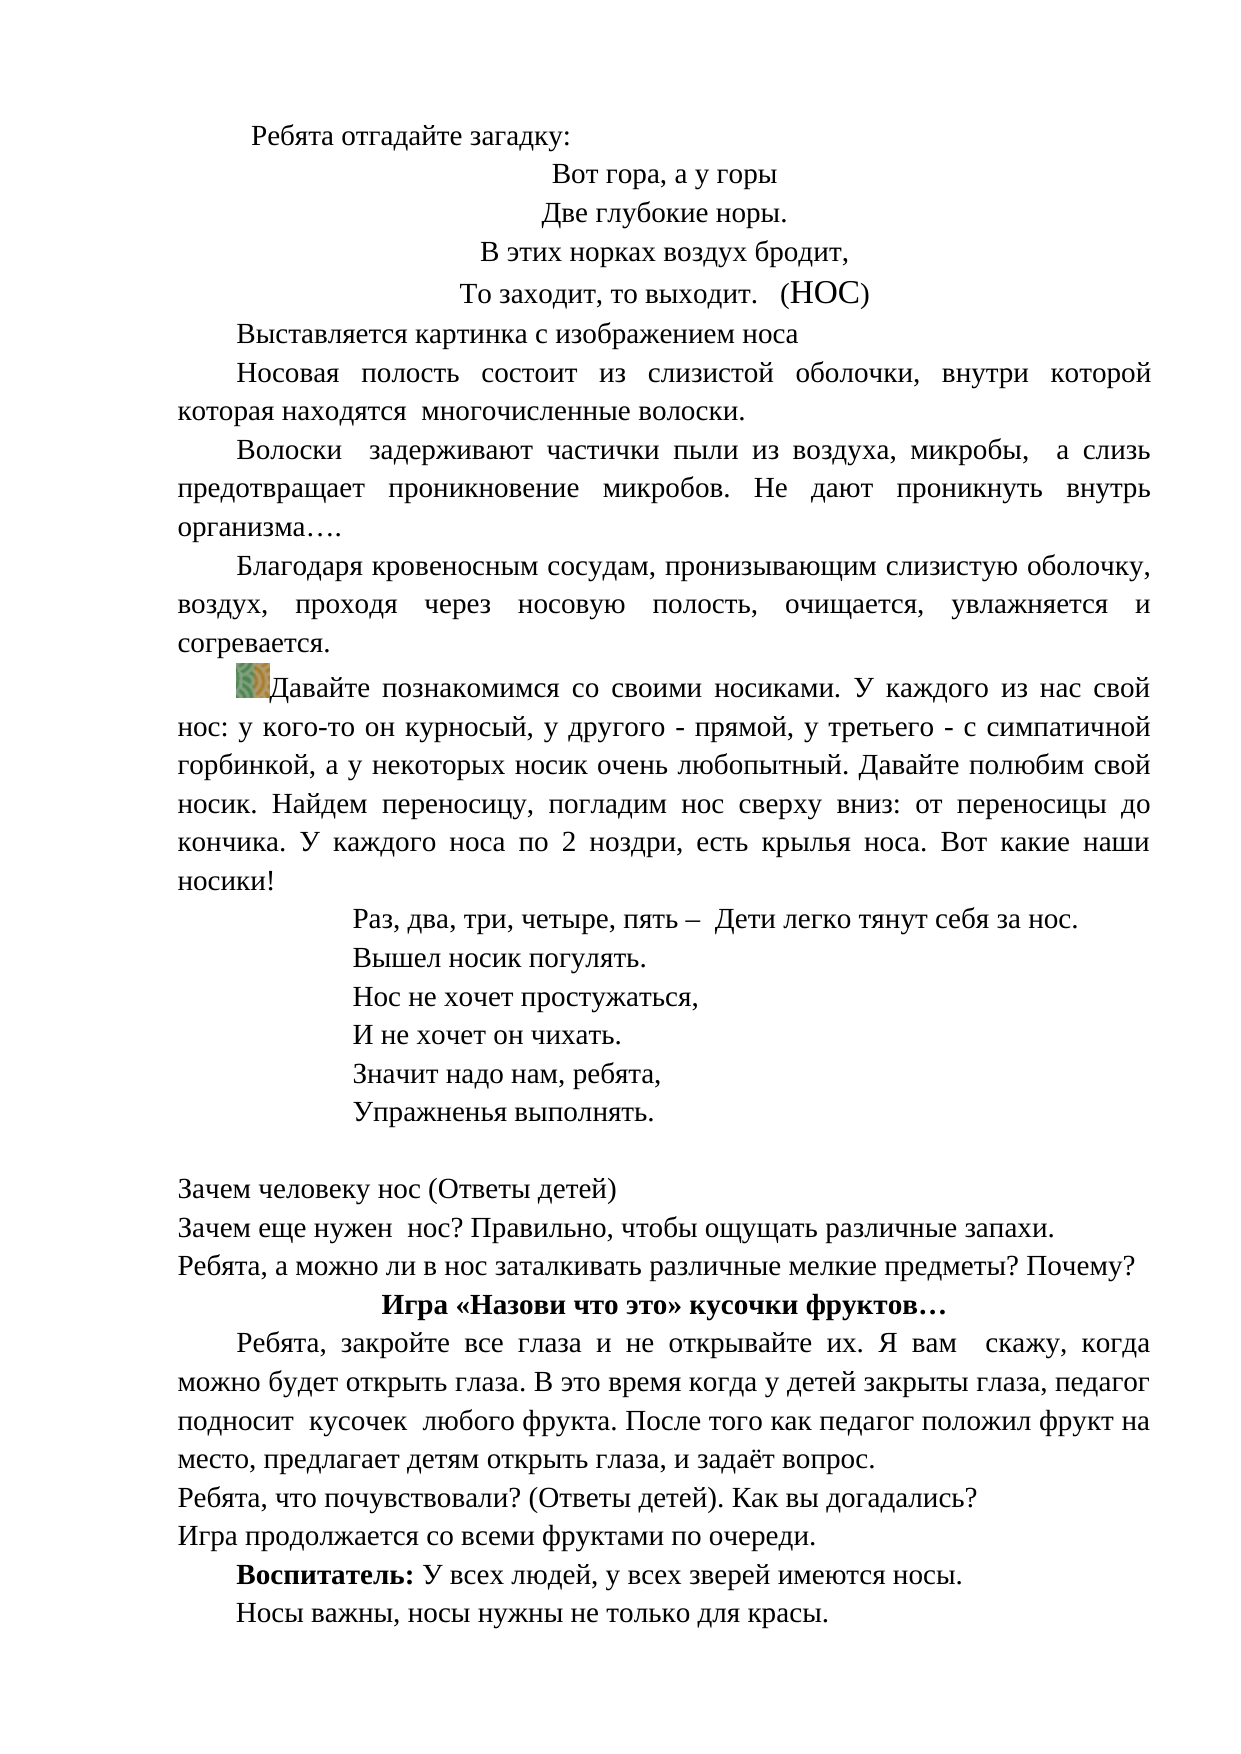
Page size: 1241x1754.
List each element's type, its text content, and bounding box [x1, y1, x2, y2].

text Носовая полость состоит из слизистой оболочки, внутри которой которая находятся многочисленные волоски. [177, 355, 1152, 427]
picture [236, 663, 270, 698]
text Ребята, закройте все глаза и не открывайте их. Я вам скажу, когда можно будет открыть глаза. В это время когда у детей закрыты глаза, педагог подносит кусочек любого фрукта. После того как педагог положил фрукт на место, предлагает детям открыть глаза, и задаёт вопрос. [177, 1326, 1152, 1475]
text Игра «Назови что это» кусочки фруктов… [177, 1287, 1152, 1321]
text Воспитатель: У всех людей, у всех зверей имеются носы. [177, 1557, 1152, 1590]
text Благодаря кровеносным сосудам, пронизывающим слизистую оболочку, воздух, проходя через носовую полость, очищается, увлажняется и согревается. [177, 548, 1152, 658]
text Упражненья выполнять. [177, 1094, 1152, 1128]
text Выставляется картинка с изображением носа [177, 316, 1152, 350]
text Давайте познакомимся со своими носиками. У каждого из нас свой нос: у кого-то он курносый, у другого - прямой, у третьего - с симпатичной горбинкой, а у некоторых носик очень любопытный. Давайте полюбим свой носик. Найдем переносицу, погладим нос сверху вниз: от переносицы до кончика. У каждого носа по 2 ноздри, есть крылья носа. Вот какие наши носики! [177, 663, 1152, 897]
text И не хочет он чихать. [177, 1017, 1152, 1051]
text Ребята, что почувствовали? (Ответы детей). Как вы догадались? [177, 1480, 1152, 1513]
text Значит надо нам, ребята, [177, 1056, 1152, 1089]
text То заходит, то выходит. (НОС) [177, 272, 1152, 311]
text Носы важны, носы нужны не только для красы. [177, 1595, 1152, 1629]
text В этих норках воздух бродит, [177, 234, 1152, 267]
text Вышел носик погулять. [177, 940, 1152, 974]
text Две глубокие норы. [177, 195, 1152, 229]
text Зачем еще нужен нос? Правильно, чтобы ощущать различные запахи. Ребята, а можно ли в нос заталкивать различные мелкие предметы? Почему? [177, 1210, 1152, 1282]
text Волоски задерживают частички пыли из воздуха, микробы, а слизь предотвращает проникновение микробов. Не дают проникнуть внутрь организма…. [177, 432, 1152, 543]
text Раз, два, три, четыре, пять – Дети легко тянут себя за нос. [177, 902, 1152, 935]
text Игра продолжается со всеми фруктами по очереди. [177, 1518, 1152, 1552]
text Ребята отгадайте загадку: [177, 118, 1152, 152]
text Зачем человеку нос (Ответы детей) [177, 1171, 1152, 1205]
text Нос не хочет простужаться, [177, 979, 1152, 1012]
text Вот гора, а у горы [177, 157, 1152, 190]
